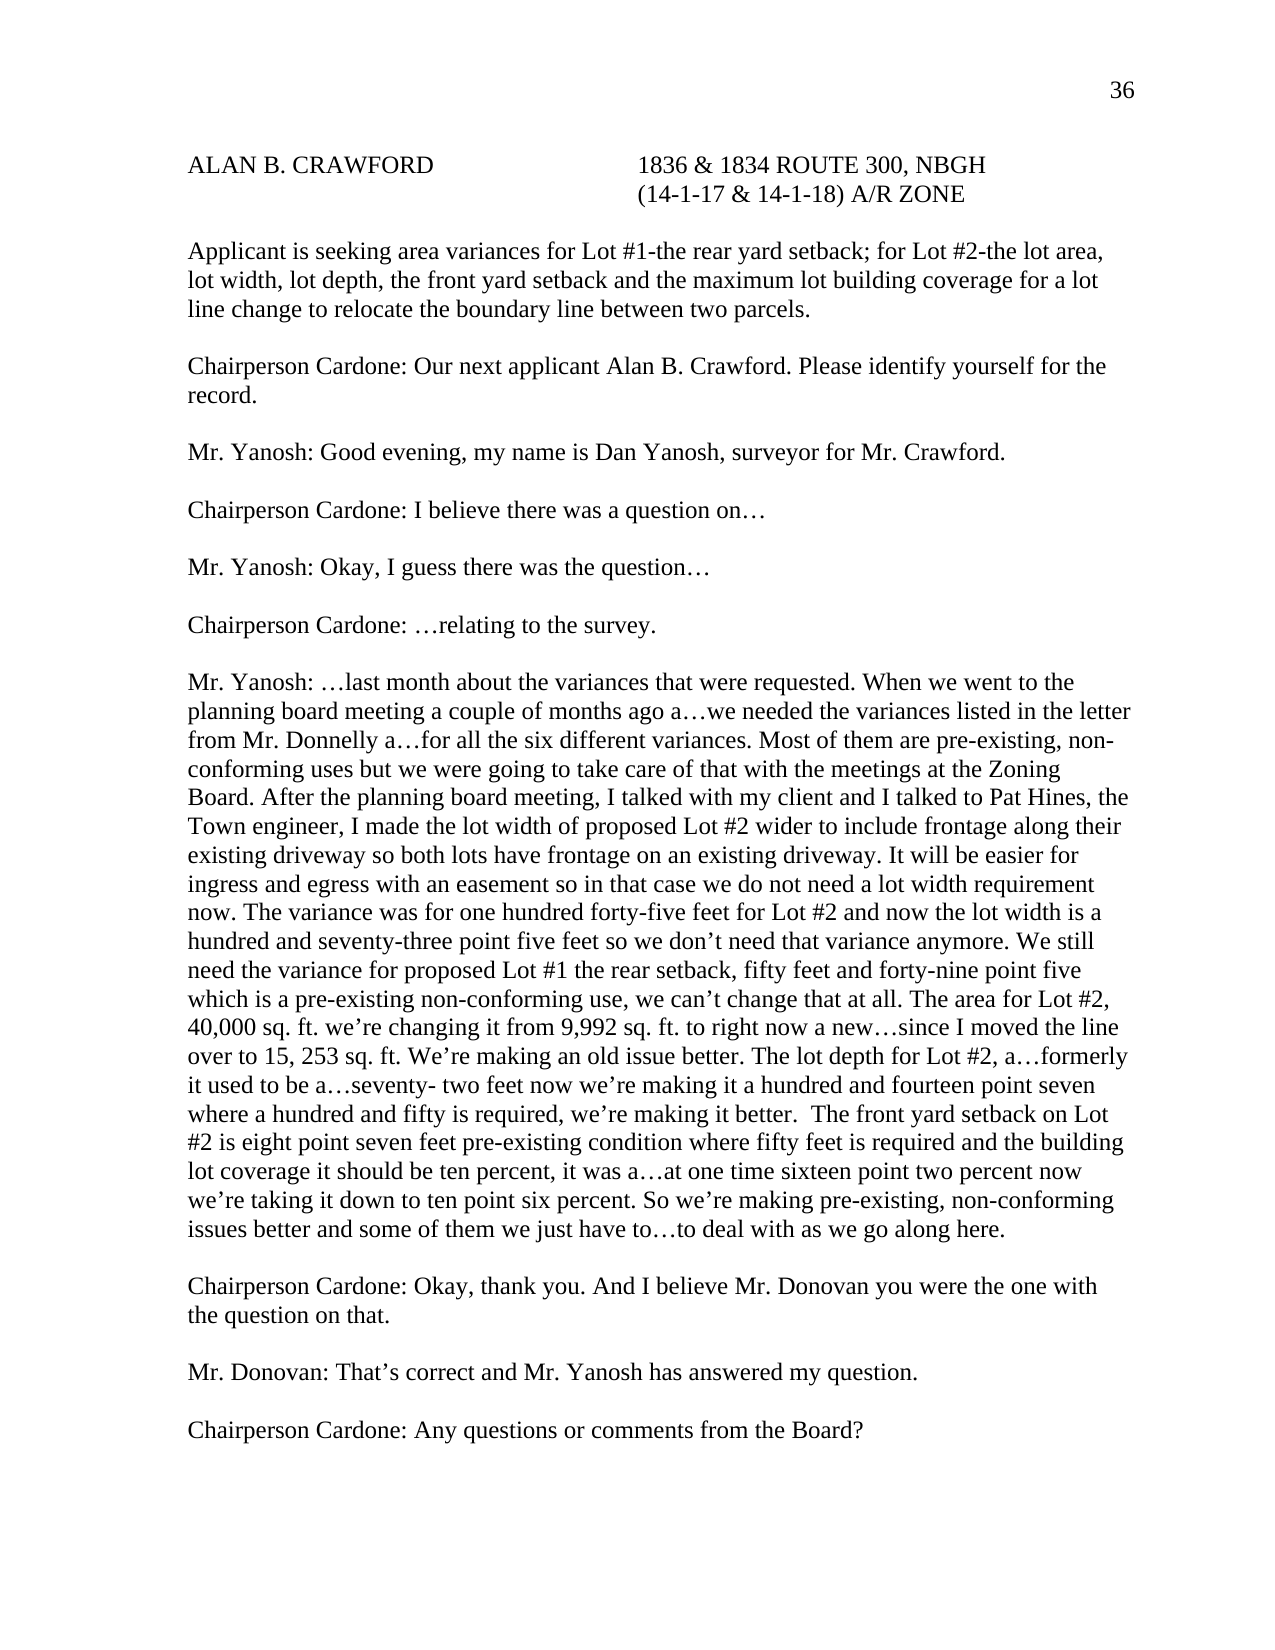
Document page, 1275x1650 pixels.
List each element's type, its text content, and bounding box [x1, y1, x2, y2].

text Mr. Yanosh: …last month about the variances that were requested. When we went to the planning board meeting a couple of months ago a…we needed the variances listed in the letter from Mr. Donnelly a…for all the six different variances. Most of them are pre-existing, non-conforming uses but we were going to take care of that with the meetings at the Zoning Board. After the planning board meeting, I talked with my client and I talked to Pat Hines, the Town engineer, I made the lot width of proposed Lot #2 wider to include frontage along their existing driveway so both lots have frontage on an existing driveway. It will be easier for ingress and egress with an easement so in that case we do not need a lot width requirement now. The variance was for one hundred forty-five feet for Lot #2 and now the lot width is a hundred and seventy-three point five feet so we don’t need that variance anymore. We still need the variance for proposed Lot #1 the rear setback, fifty feet and forty-nine point five which is a pre-existing non-conforming use, we can’t change that at all. The area for Lot #2, 40,000 sq. ft. we’re changing it from 9,992 sq. ft. to right now a new…since I moved the line over to 15, 253 sq. ft. We’re making an old issue better. The lot depth for Lot #2, a…formerly it used to be a…seventy- two feet now we’re making it a hundred and fourteen point seven where a hundred and fifty is required, we’re making it better. The front yard setback on Lot #2 is eight point seven feet pre-existing condition where fifty feet is required and the building lot coverage it should be ten percent, it was a…at one time sixteen point two percent now we’re taking it down to ten point six percent. So we’re making pre-existing, non-conforming issues better and some of them we just have to…to deal with as we go along here. [187, 667, 1134, 1242]
text Chairperson Cardone: Our next applicant Alan B. Crawford. Please identify yourself for the record. [187, 351, 1134, 409]
text Mr. Donovan: That’s correct and Mr. Yanosh has answered my question. [187, 1357, 1134, 1386]
text Chairperson Cardone: I believe there was a question on… [187, 495, 1134, 524]
text ALAN B. CRAWFORD 1836 & 1834 ROUTE 300, NBGH [187, 150, 1134, 179]
text Mr. Yanosh: Good evening, my name is Dan Yanosh, surveyor for Mr. Crawford. [187, 437, 1134, 466]
text Chairperson Cardone: Any questions or comments from the Board? [187, 1415, 1134, 1444]
text Mr. Yanosh: Okay, I guess there was the question… [187, 552, 1134, 581]
text Chairperson Cardone: Okay, thank you. And I believe Mr. Donovan you were the one with the question on that. [187, 1271, 1134, 1329]
text Chairperson Cardone: …relating to the survey. [187, 610, 1134, 639]
text (14-1-17 & 14-1-18) A/R ZONE [187, 179, 1134, 207]
text Applicant is seeking area variances for Lot #1-the rear yard setback; for Lot #2-the lot area, lot width, lot depth, the front yard setback and the maximum lot building coverage for a lot line change to relocate the boundary line between two parcels. [187, 236, 1134, 322]
